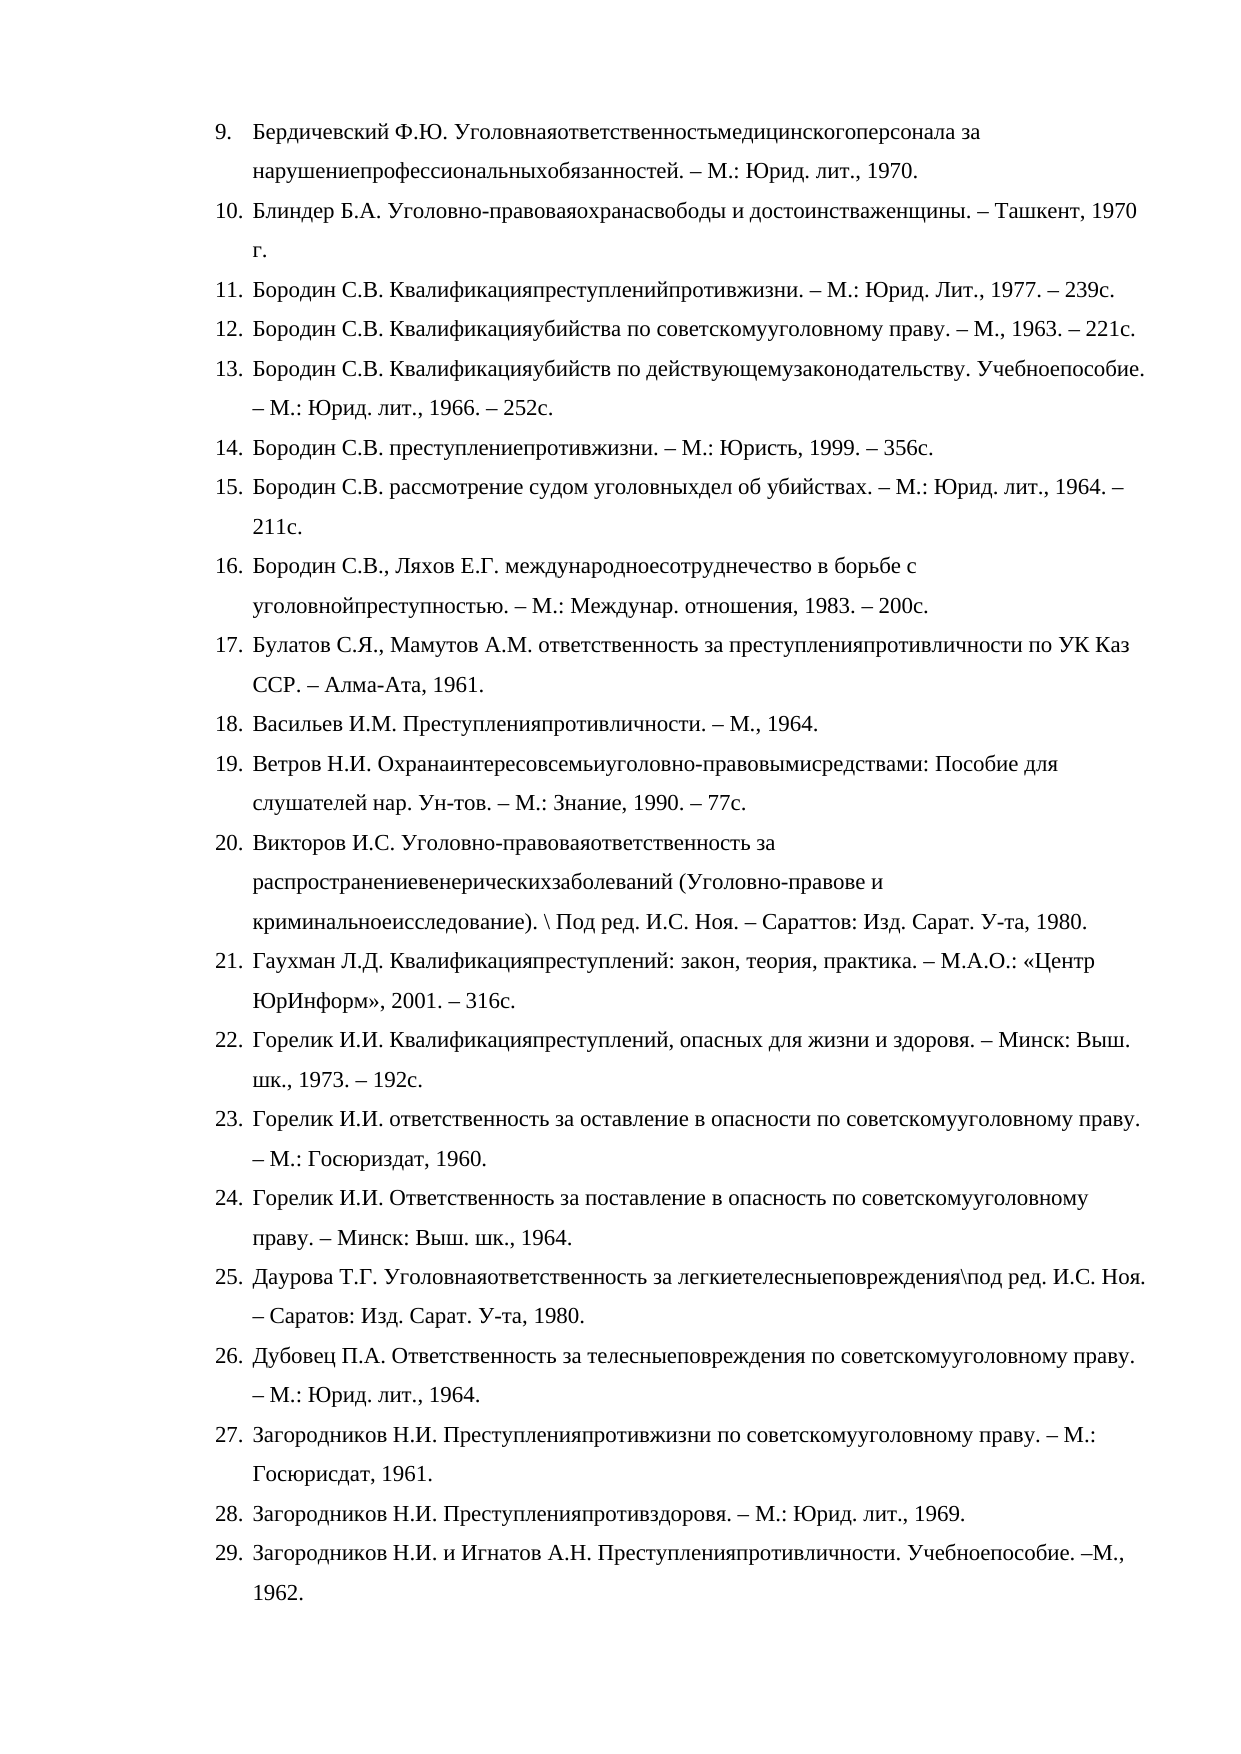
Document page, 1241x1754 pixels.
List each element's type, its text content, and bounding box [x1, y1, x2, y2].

list Загородников Н.И. Преступленияпротивздоровя. – М.: Юрид. лит., 1969. [215, 1500, 1152, 1526]
list Ветров Н.И. Охранаинтересовсемьиуголовно-правовымисредствами: Пособие для слушателей нар. Ун-тов. – М.: Знание, 1990. – 77с. [215, 750, 1152, 816]
list Викторов И.С. Уголовно-правоваяответственность за распространениевенерическихзаболеваний (Уголовно-правове и криминальноеисследование). \ Под ред. И.С. Ноя. – Сараттов: Изд. Сарат. У-та, 1980. [215, 829, 1152, 934]
list Булатов С.Я., Мамутов А.М. ответственность за преступленияпротивличности по УК Каз ССР. – Алма-Ата, 1961. [215, 631, 1152, 697]
list Блиндер Б.А. Уголовно-правоваяохранасвободы и достоинстваженщины. – Ташкент, 1970 г. [215, 197, 1152, 263]
list Бородин С.В. Квалификацияубийства по советскомууголовному праву. – М., 1963. – 221с. [215, 316, 1152, 342]
list Бердичевский Ф.Ю. Уголовнаяответственностьмедицинскогоперсонала за нарушениепрофессиональныхобязанностей. – М.: Юрид. лит., 1970. [215, 118, 1152, 184]
list Бородин С.В. рассмотрение судом уголовныхдел об убийствах. – М.: Юрид. лит., 1964. – 211с. [215, 473, 1152, 539]
list Горелик И.И. Квалификацияпреступлений, опасных для жизни и здоровя. – Минск: Выш. шк., 1973. – 192с. [215, 1026, 1152, 1092]
list Гаухман Л.Д. Квалификацияпреступлений: закон, теория, практика. – М.А.О.: «Центр ЮрИнформ», 2001. – 316с. [215, 947, 1152, 1013]
list Бородин С.В. Квалификацияпреступленийпротивжизни. – М.: Юрид. Лит., 1977. – 239с. [215, 276, 1152, 302]
list Бородин С.В. преступлениепротивжизни. – М.: Юристь, 1999. – 356с. [215, 434, 1152, 460]
list Загородников Н.И. и Игнатов А.Н. Преступленияпротивличности. Учебноепособие. –М., 1962. [215, 1539, 1152, 1605]
list Загородников Н.И. Преступленияпротивжизни по советскомууголовному праву. – М.: Госюрисдат, 1961. [215, 1421, 1152, 1487]
list Бородин С.В., Ляхов Е.Г. международноесотруднечество в борьбе с уголовнойпреступностью. – М.: Междунар. отношения, 1983. – 200с. [215, 552, 1152, 618]
list Васильев И.М. Преступленияпротивличности. – М., 1964. [215, 710, 1152, 737]
list Дубовец П.А. Ответственность за телесныеповреждения по советскомууголовному праву. – М.: Юрид. лит., 1964. [215, 1342, 1152, 1408]
list Даурова Т.Г. Уголовнаяответственность за легкиетелесныеповреждения\под ред. И.С. Ноя. – Саратов: Изд. Сарат. У-та, 1980. [215, 1263, 1152, 1329]
list Горелик И.И. Ответственность за поставление в опасность по советскомууголовному праву. – Минск: Выш. шк., 1964. [215, 1184, 1152, 1250]
list Бородин С.В. Квалификацияубийств по действующемузаконодательству. Учебноепособие. – М.: Юрид. лит., 1966. – 252с. [215, 355, 1152, 421]
list Горелик И.И. ответственность за оставление в опасности по советскомууголовному праву. – М.: Госюриздат, 1960. [215, 1105, 1152, 1171]
